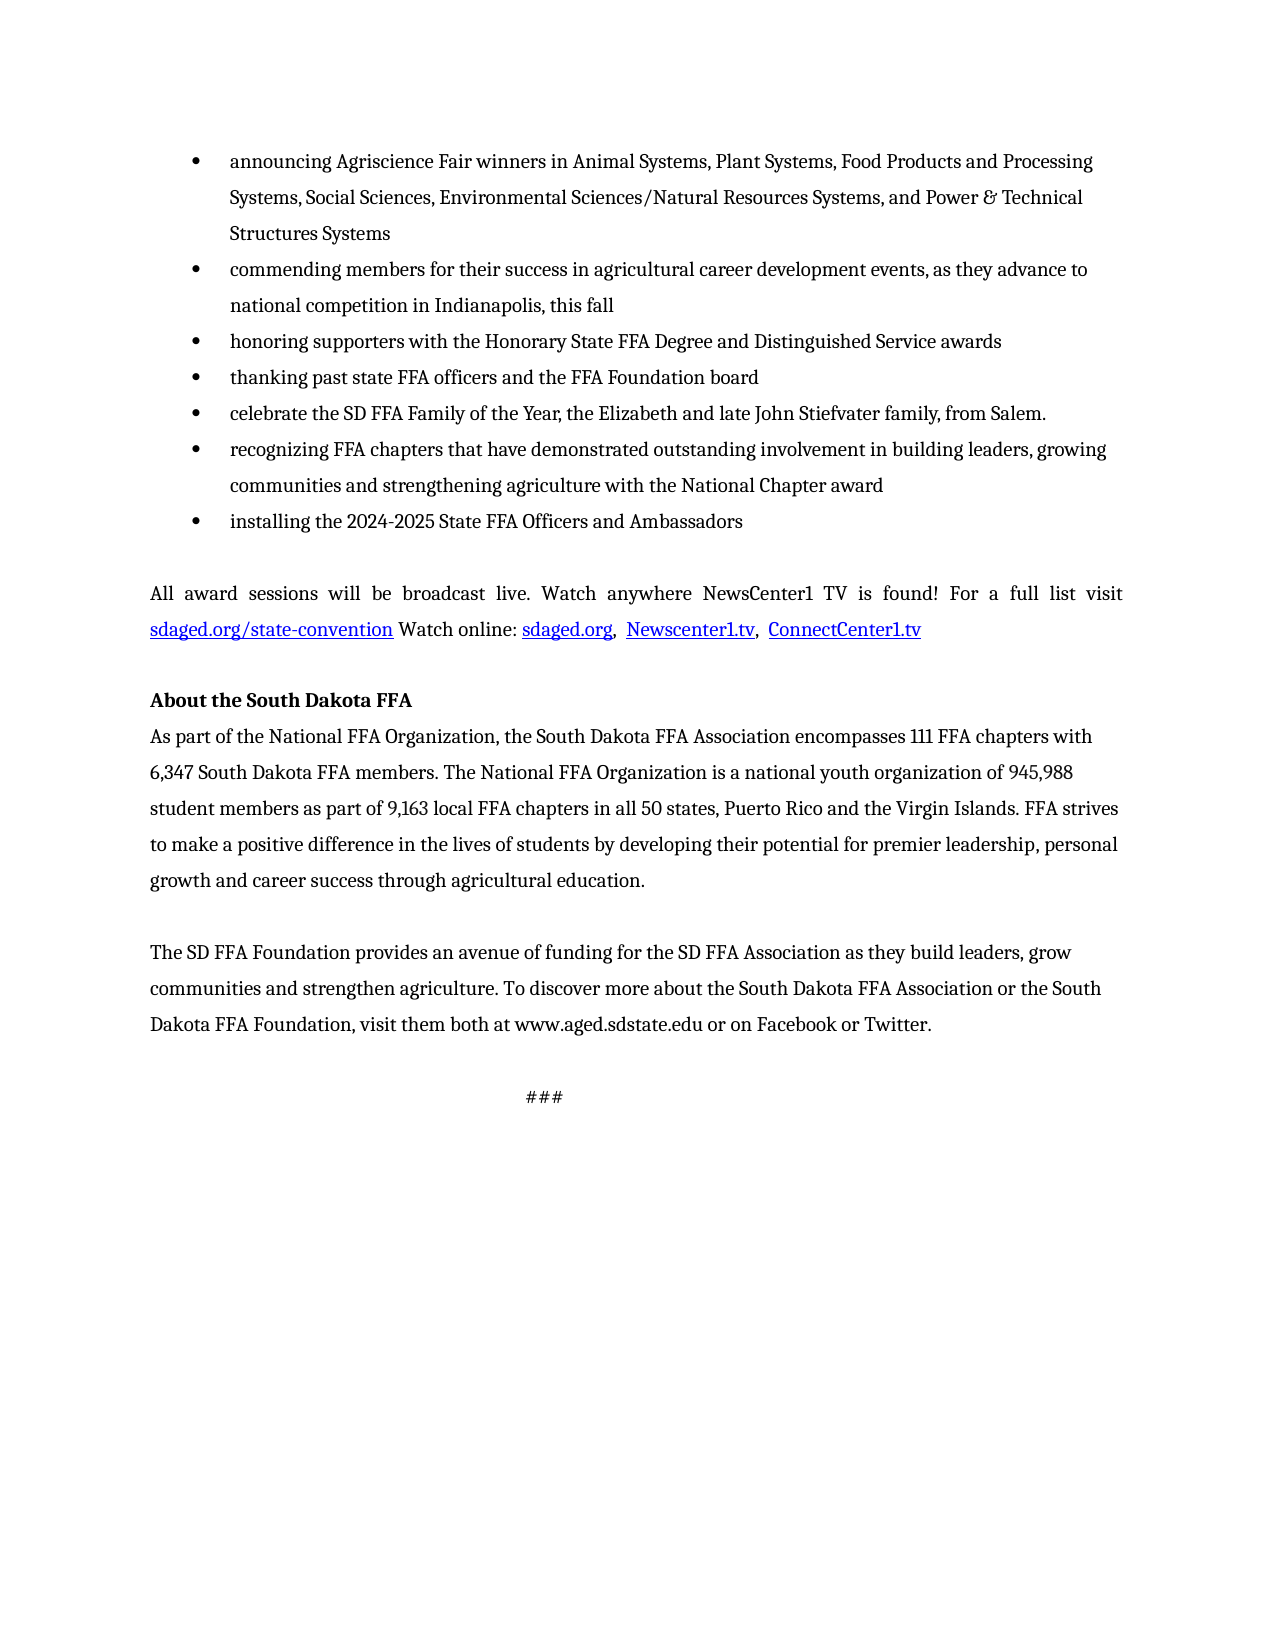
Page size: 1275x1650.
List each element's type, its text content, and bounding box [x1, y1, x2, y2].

subtitle thanking past state FFA officers and the FFA Foundation board [192, 366, 1125, 389]
text ### [150, 1084, 1125, 1108]
text All award sessions will be broadcast live. Watch anywhere NewsCenter1 TV is found! For a full list visit sdaged.org/state-convention Watch online: sdaged.org, Newscenter1.tv, ConnectCenter1.tv [150, 581, 1125, 641]
subtitle celebrate the SD FFA Family of the Year, the Elizabeth and late John Stiefvater family, from Salem. [192, 402, 1125, 426]
subtitle announcing Agriscience Fair winners in Animal Systems, Plant Systems, Food Products and Processing Systems, Social Sciences, Environmental Sciences/Natural Resources Systems, and Power & Technical Structures Systems [192, 150, 1125, 246]
text About the South Dakota FFA [150, 689, 1125, 713]
text The SD FFA Foundation provides an avenue of funding for the SD FFA Association as they build leaders, grow communities and strengthen agriculture. To discover more about the South Dakota FFA Association or the South Dakota FFA Foundation, visit them both at www.aged.sdstate.edu or on Facebook or Twitter. [150, 941, 1125, 1036]
subtitle honoring supporters with the Honorary State FFA Degree and Distinguished Service awards [192, 330, 1125, 354]
subtitle commending members for their success in agricultural career development events, as they advance to national competition in Indianapolis, this fall [192, 258, 1125, 318]
text As part of the National FFA Organization, the South Dakota FFA Association encompasses 111 FFA chapters with 6,347 South Dakota FFA members. The National FFA Organization is a national youth organization of 945,988 student members as part of 9,163 local FFA chapters in all 50 states, Puerto Rico and the Virgin Islands. FFA strives to make a positive difference in the lives of students by developing their potential for premier leadership, personal growth and career success through agricultural education. [150, 725, 1125, 893]
subtitle installing the 2024-2025 State FFA Officers and Ambassadors [192, 509, 1125, 533]
subtitle recognizing FFA chapters that have demonstrated outstanding involvement in building leaders, growing communities and strengthening agriculture with the National Chapter award [192, 437, 1125, 497]
